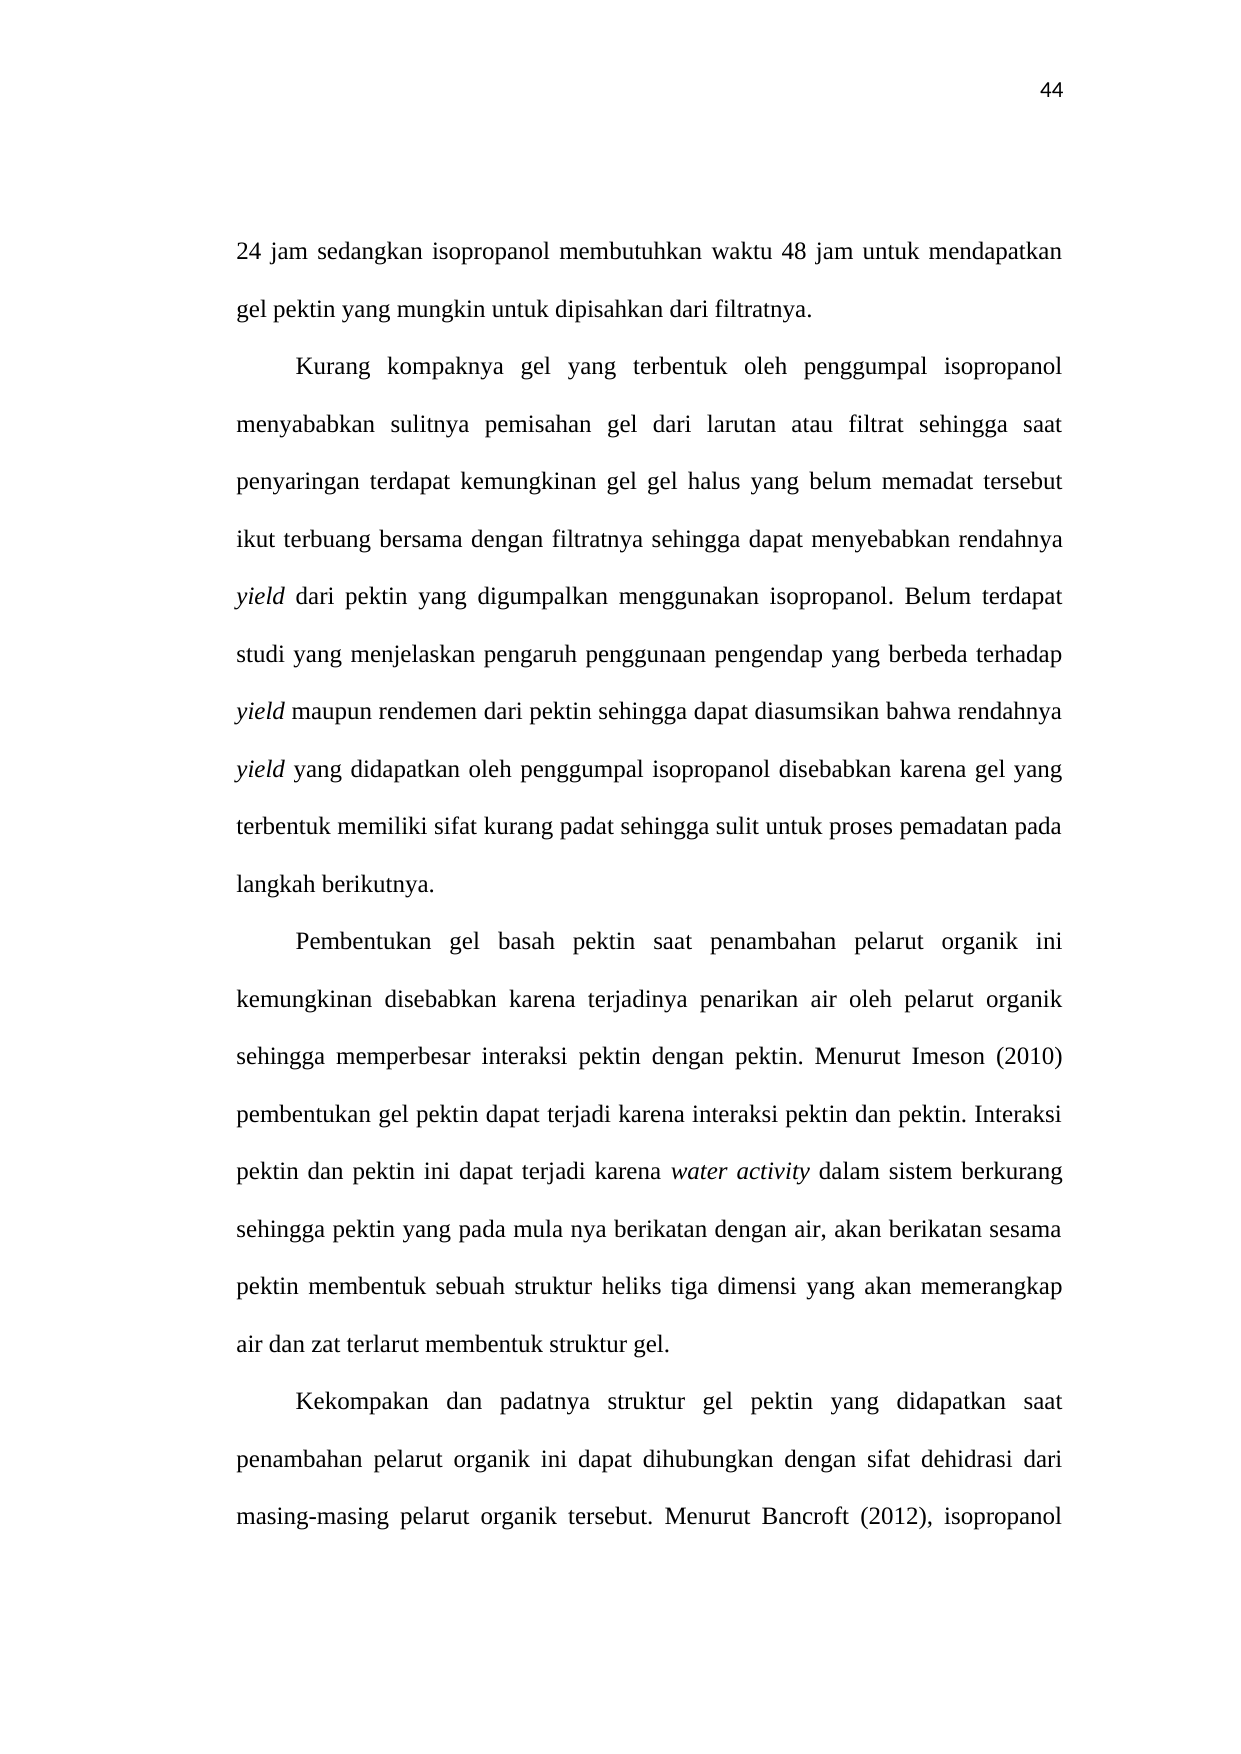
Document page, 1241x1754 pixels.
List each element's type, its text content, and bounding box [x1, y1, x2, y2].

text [236, 1386, 1063, 1530]
text Pembentukan gel basah pektin saat penambahan pelarut organik ini kemungkinan disebabkan karena terjadinya penarikan air oleh pelarut organik sehingga memperbesar interaksi pektin dengan pektin. Menurut Imeson (2010) pembentukan gel pektin dapat terjadi karena interaksi pektin dan pektin. Interaksi pektin dan pektin ini dapat terjadi karena water activity dalam sistem berkurang sehingga pektin yang pada mula nya berikatan dengan air, akan berikatan sesama pektin membentuk sebuah struktur heliks tiga dimensi yang akan memerangkap air dan zat terlarut membentuk struktur gel. [236, 926, 1063, 1357]
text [236, 236, 1063, 322]
text Kurang kompaknya gel yang terbentuk oleh penggumpal isopropanol menyababkan sulitnya pemisahan gel dari larutan atau filtrat sehingga saat penyaringan terdapat kemungkinan gel gel halus yang belum memadat tersebut ikut terbuang bersama dengan filtratnya sehingga dapat menyebabkan rendahnya yield dari pektin yang digumpalkan menggunakan isopropanol. Belum terdapat studi yang menjelaskan pengaruh penggunaan pengendap yang berbeda terhadap yield maupun rendemen dari pektin sehingga dapat diasumsikan bahwa rendahnya yield yang didapatkan oleh penggumpal isopropanol disebabkan karena gel yang terbentuk memiliki sifat kurang padat sehingga sulit untuk proses pemadatan pada langkah berikutnya. [236, 351, 1063, 897]
